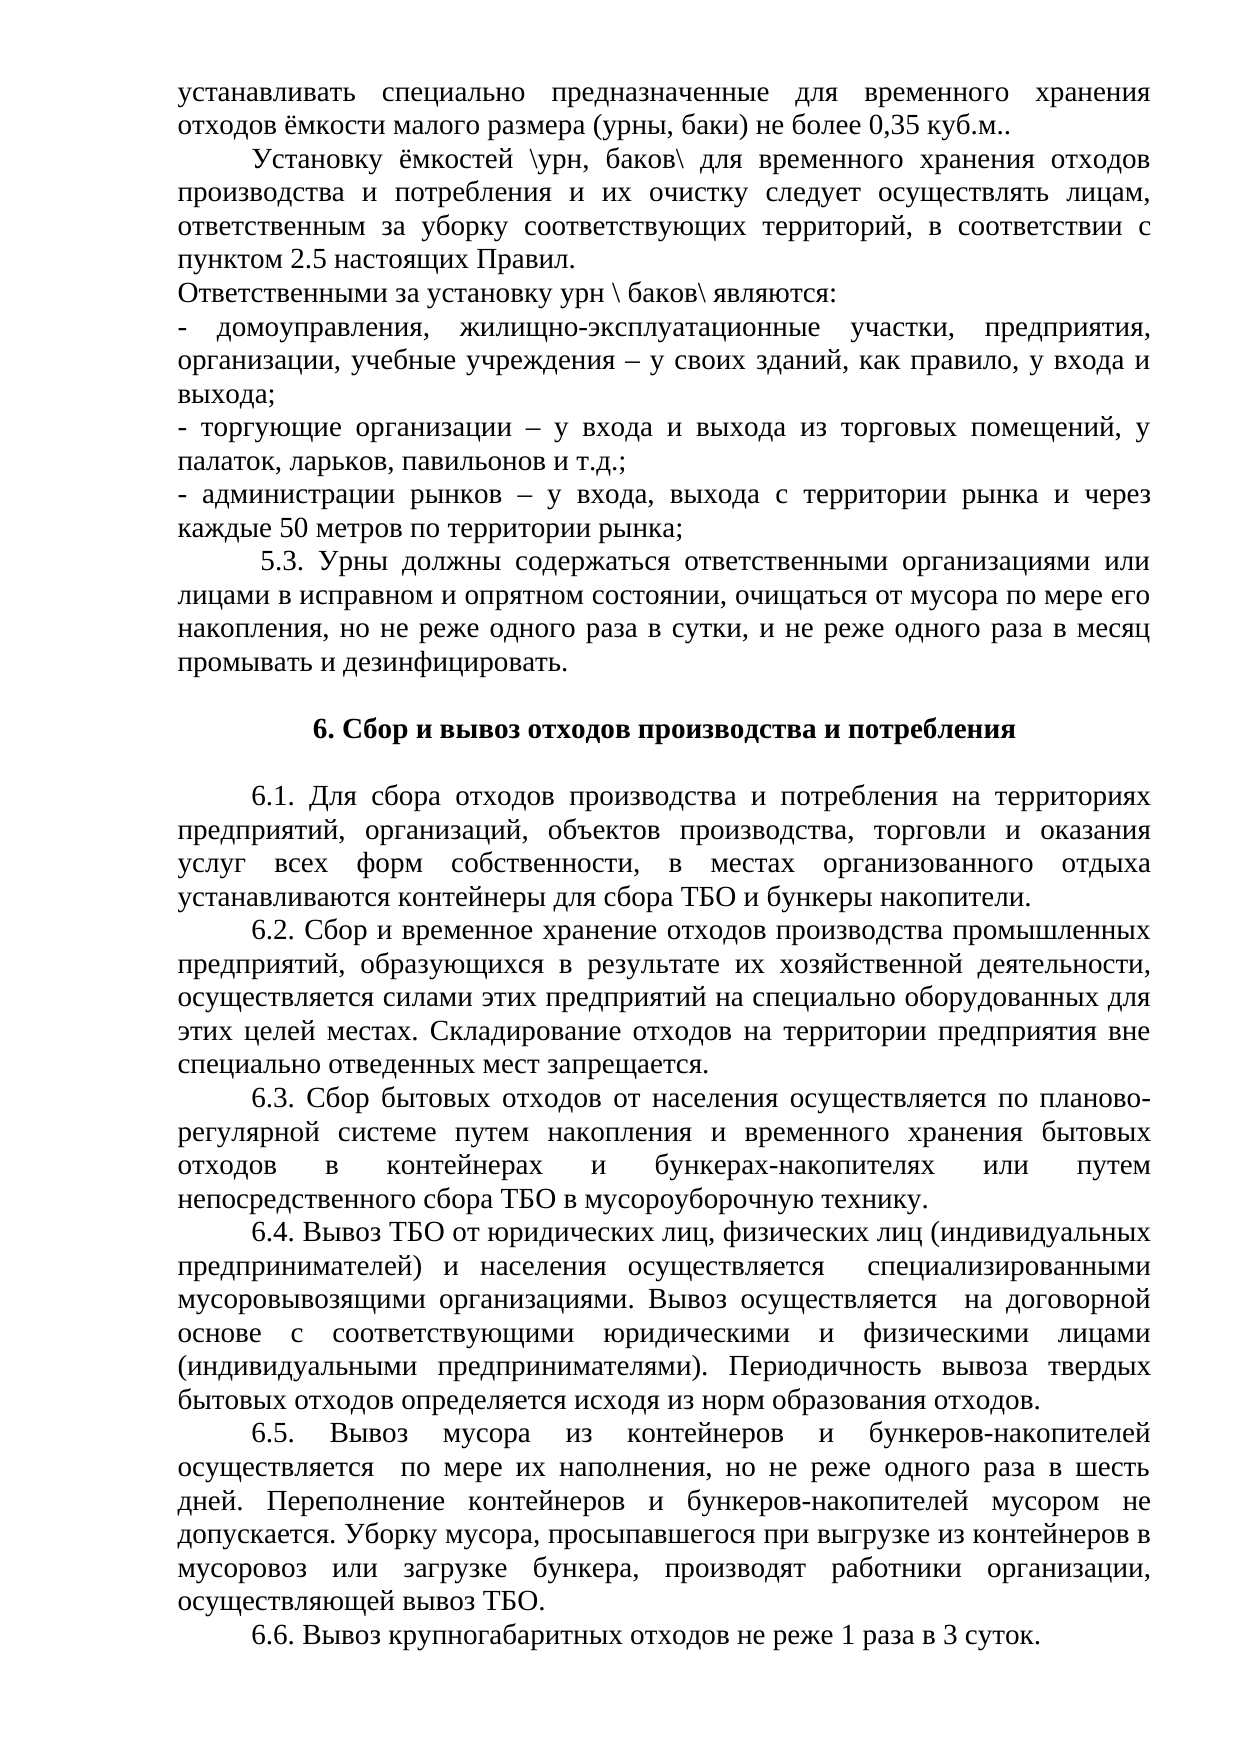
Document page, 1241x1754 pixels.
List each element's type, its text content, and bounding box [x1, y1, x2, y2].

text 6.4. Вывоз ТБО от юридических лиц, физических лиц (индивидуальных предпринимателей) и населения осуществляется специализированными мусоровывозящими организациями. Вывоз осуществляется на договорной основе с соответствующими юридическими и физическими лицами (индивидуальными предпринимателями). Периодичность вывоза твердых бытовых отходов определяется исходя из норм образования отходов. [177, 1214, 1152, 1416]
text Установку ёмкостей \урн, баков\ для временного хранения отходов производства и потребления и их очистку следует осуществлять лицам, ответственным за уборку соответствующих территорий, в соответствии с пунктом 2.5 настоящих Правил. [177, 141, 1152, 275]
text - торгующие организации – у входа и выхода из торговых помещений, у палаток, ларьков, павильонов и т.д.; [177, 409, 1152, 476]
text - администрации рынков – у входа, выхода с территории рынка и через каждые 50 метров по территории рынка; [177, 476, 1152, 543]
text 6. Сбор и вывоз отходов производства и потребления [177, 711, 1152, 745]
text Ответственными за установку урн \ баков\ являются: [177, 275, 1152, 309]
text 6.6. Вывоз крупногабаритных отходов не реже 1 раза в 3 суток. [177, 1617, 1152, 1650]
text 6.2. Сбор и временное хранение отходов производства промышленных предприятий, образующихся в результате их хозяйственной деятельности, осуществляется силами этих предприятий на специально оборудованных для этих целей местах. Складирование отходов на территории предприятия вне специально отведенных мест запрещается. [177, 912, 1152, 1080]
text 6.3. Сбор бытовых отходов от населения осуществляется по планово-регулярной системе путем накопления и временного хранения бытовых отходов в контейнерах и бункерах-накопителях или путем непосредственного сбора ТБО в мусороуборочную технику. [177, 1080, 1152, 1214]
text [177, 74, 1152, 141]
text - домоуправления, жилищно-эксплуатационные участки, предприятия, организации, учебные учреждения – у своих зданий, как правило, у входа и выхода; [177, 309, 1152, 409]
text 5.3. Урны должны содержаться ответственными организациями или лицами в исправном и опрятном состоянии, очищаться от мусора по мере его накопления, но не реже одного раза в сутки, и не реже одного раза в месяц промывать и дезинфицировать. [177, 543, 1152, 678]
text 6.5. Вывоз мусора из контейнеров и бункеров-накопителей осуществляется по мере их наполнения, но не реже одного раза в шесть дней. Переполнение контейнеров и бункеров-накопителей мусором не допускается. Уборку мусора, просыпавшегося при выгрузке из контейнеров в мусоровоз или загрузке бункера, производят работники организации, осуществляющей вывоз ТБО. [177, 1416, 1152, 1617]
text 6.1. Для сбора отходов производства и потребления на территориях предприятий, организаций, объектов производства, торговли и оказания услуг всех форм собственности, в местах организованного отдыха устанавливаются контейнеры для сбора ТБО и бункеры накопители. [177, 778, 1152, 912]
